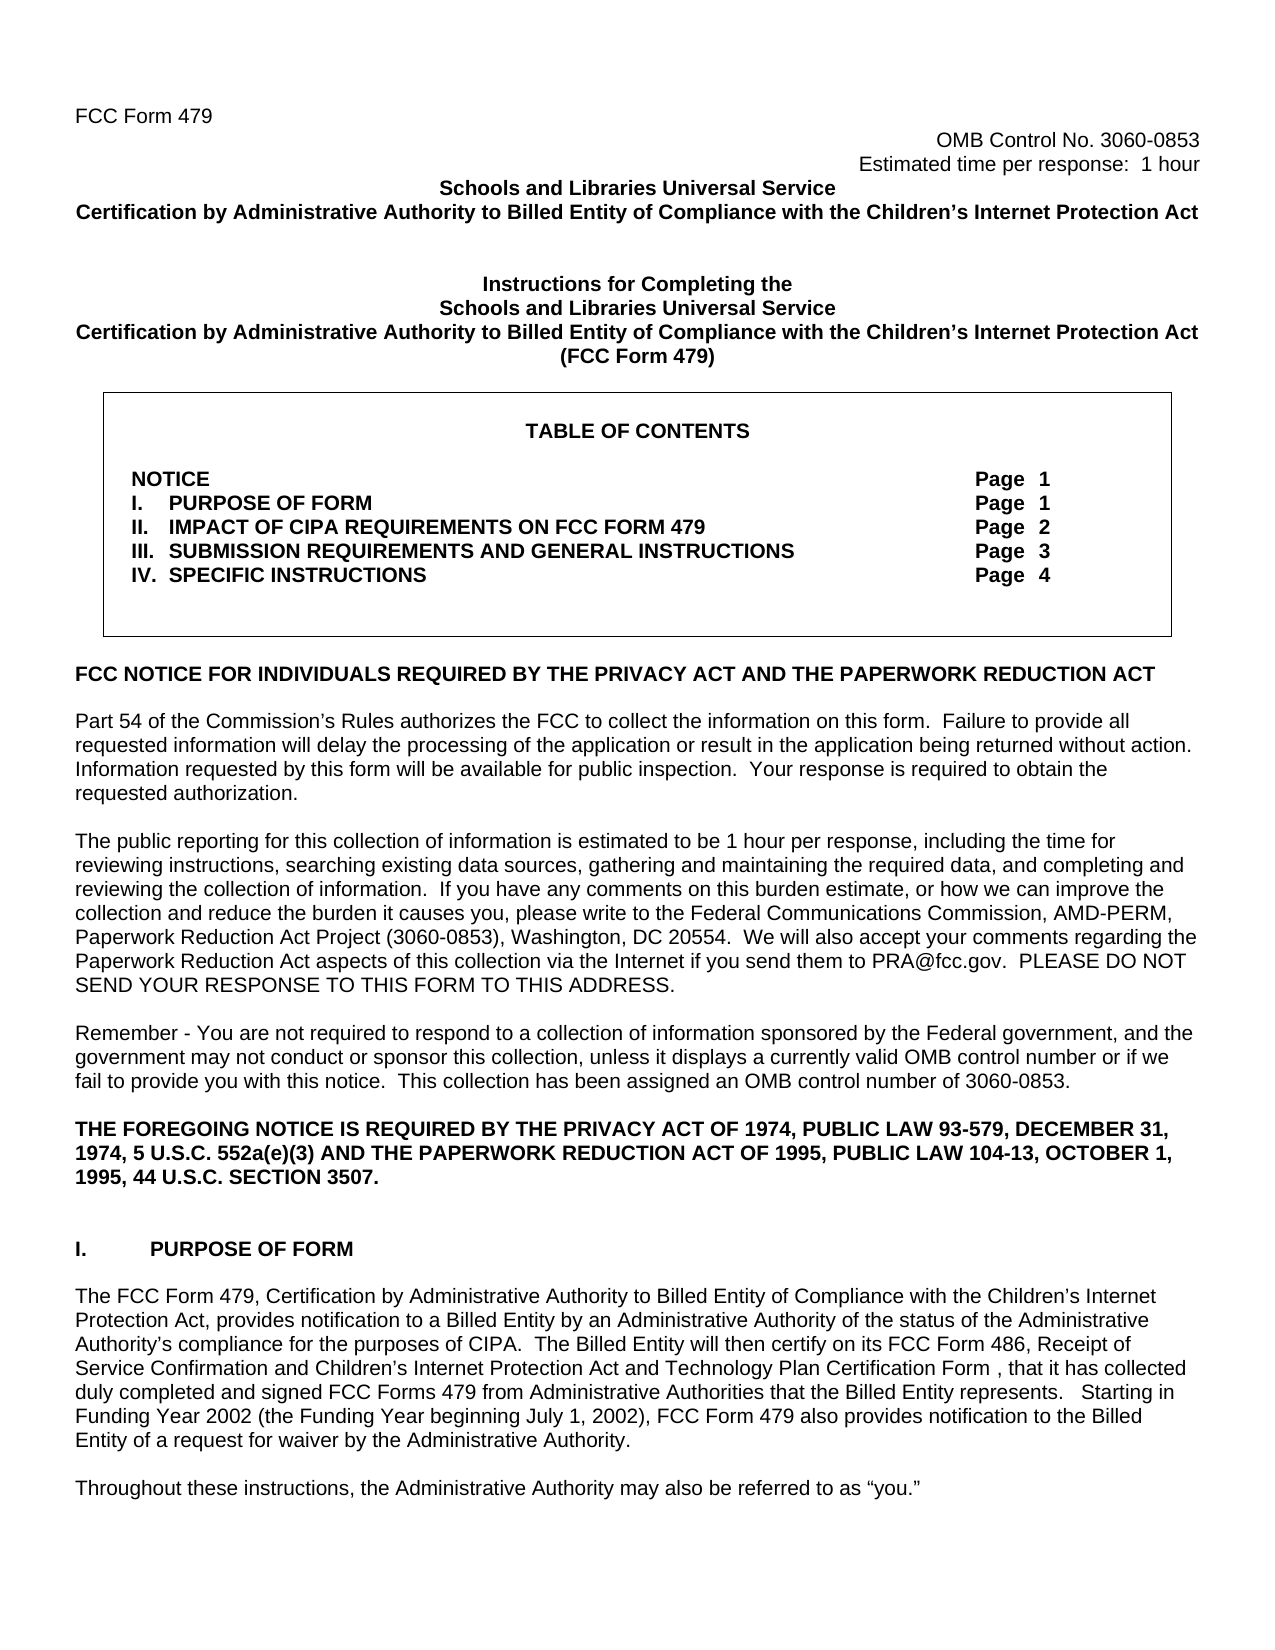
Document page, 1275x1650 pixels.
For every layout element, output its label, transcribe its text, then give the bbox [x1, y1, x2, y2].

title OMB Control No. 3060-0853 [75, 128, 1200, 152]
text PURPOSE OF FORM Page 1 [104, 487, 1171, 511]
text NOTICE Page 1 [104, 463, 1171, 487]
text TABLE OF CONTENTS [104, 416, 1171, 443]
text Instructions for Completing the [75, 272, 1200, 296]
text IV. SPECIFIC INSTRUCTIONS Page 4 [104, 559, 1171, 586]
text I. PURPOSE OF FORM [75, 1236, 1200, 1260]
text FCC NOTICE FOR INDIVIDUALS REQUIRED BY THE PRIVACY ACT AND THE PAPERWORK REDUCTION ACT [75, 661, 1200, 685]
text Part 54 of the Commission’s Rules authorizes the FCC to collect the information on this form. Failure to provide all requested information will delay the processing of the application or result in the application being returned without action. Information requested by this form will be available for public inspection. Your response is required to obtain the requested authorization. [75, 709, 1200, 805]
text III. SUBMISSION REQUIREMENTS AND GENERAL INSTRUCTIONS Page 3 [104, 535, 1171, 559]
text Schools and Libraries Universal Service [75, 296, 1200, 320]
text Certification by Administrative Authority to Billed Entity of Compliance with the Children’s Internet Protection Act (FCC Form 479) [75, 320, 1200, 368]
text THE FOREGOING NOTICE IS REQUIRED BY THE PRIVACY ACT OF 1974, PUBLIC LAW 93-579, DECEMBER 31, 1974, 5 U.S.C. 552a(e)(3) AND THE PAPERWORK REDUCTION ACT OF 1995, PUBLIC LAW 104-13, OCTOBER 1, 1995, 44 U.S.C. SECTION 3507. [75, 1117, 1200, 1188]
subtitle Certification by Administrative Authority to Billed Entity of Compliance with the Children’s Internet Protection Act [75, 200, 1200, 224]
text II. IMPACT OF CIPA REQUIREMENTS ON FCC FORM 479 Page 2 [104, 511, 1171, 535]
text The FCC Form 479, Certification by Administrative Authority to Billed Entity of Compliance with the Children’s Internet Protection Act, provides notification to a Billed Entity by an Administrative Authority of the status of the Administrative Authority’s compliance for the purposes of CIPA. The Billed Entity will then certify on its FCC Form 486, Receipt of Service Confirmation and Children’s Internet Protection Act and Technology Plan Certification Form , that it has collected duly completed and signed FCC Forms 479 from Administrative Authorities that the Billed Entity represents. Starting in Funding Year 2002 (the Funding Year beginning July 1, 2002), FCC Form 479 also provides notification to the Billed Entity of a request for waiver by the Administrative Authority. [75, 1284, 1200, 1452]
text Remember - You are not required to respond to a collection of information sponsored by the Federal government, and the government may not conduct or sponsor this collection, unless it displays a currently valid OMB control number or if we fail to provide you with this notice. This collection has been assigned an OMB control number of 3060-0853. [75, 1021, 1200, 1093]
title FCC Form 479 [75, 104, 1200, 128]
text Throughout these instructions, the Administrative Authority may also be referred to as “you.” [75, 1476, 1200, 1500]
text The public reporting for this collection of information is estimated to be 1 hour per response, including the time for reviewing instructions, searching existing data sources, gathering and maintaining the required data, and completing and reviewing the collection of information. If you have any comments on this burden estimate, or how we can improve the collection and reduce the burden it causes you, please write to the Federal Communications Commission, AMD-PERM, Paperwork Reduction Act Project (3060-0853), . We will also accept your comments regarding the Paperwork Reduction Act aspects of this collection via the Internet if you send them to PRA@fcc.gov. PLEASE DO NOT SEND YOUR RESPONSE TO THIS FORM TO THIS ADDRESS. [75, 829, 1200, 997]
text Schools and Libraries Universal Service [75, 176, 1200, 200]
title Estimated time per response: 1 hour [75, 152, 1200, 176]
